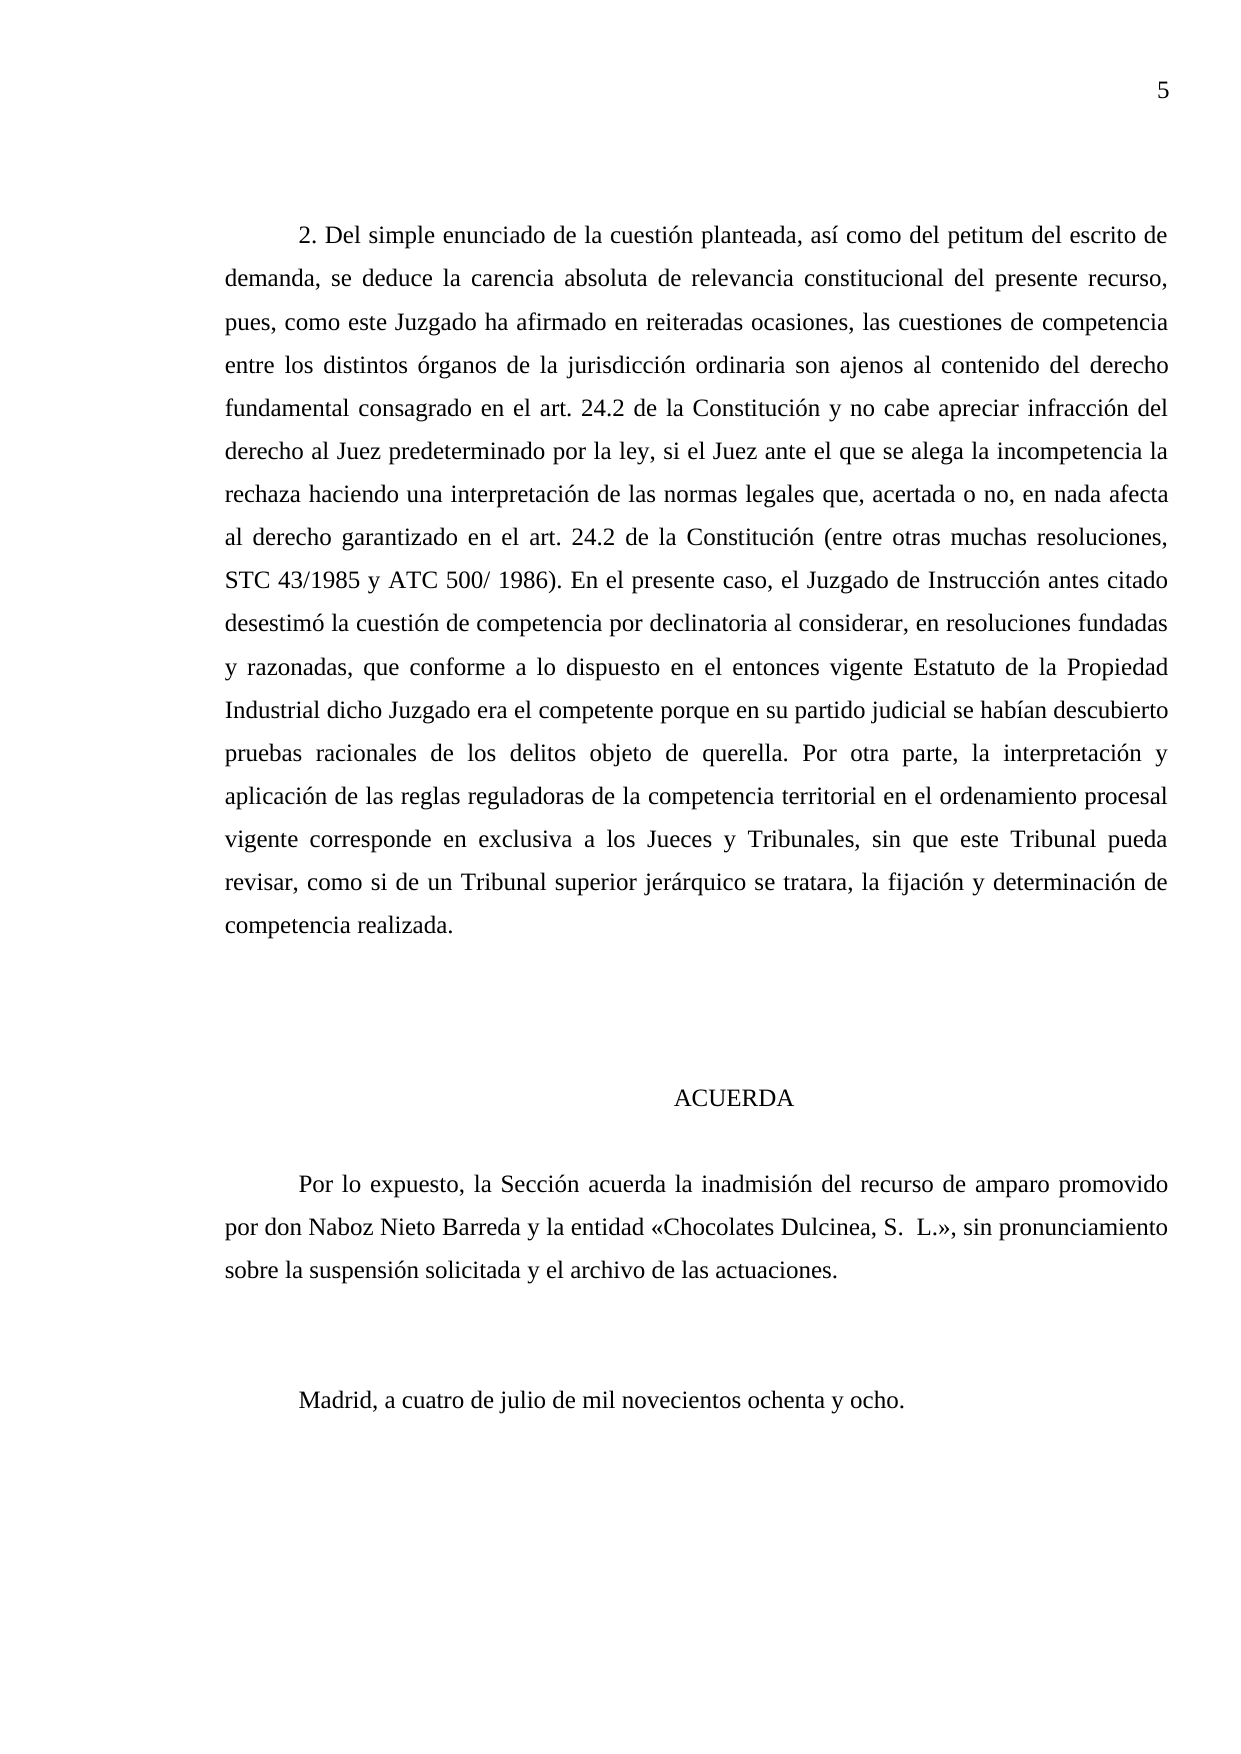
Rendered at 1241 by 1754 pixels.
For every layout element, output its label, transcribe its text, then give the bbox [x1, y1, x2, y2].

text ACUERDA [224, 1083, 1169, 1112]
text Madrid, a cuatro de julio de mil novecientos ochenta y ocho. [224, 1385, 1169, 1413]
text 2. Del simple enunciado de la cuestión planteada, así como del petitum del escrito de demanda, se deduce la carencia absoluta de relevancia constitucional del presente recurso, pues, como este Juzgado ha afirmado en reiteradas ocasiones, las cuestiones de competencia entre los distintos órganos de la jurisdicción ordinaria son ajenos al contenido del derecho fundamental consagrado en el art. 24.2 de la Constitución y no cabe apreciar infracción del derecho al Juez predeterminado por la ley, si el Juez ante el que se alega la incompetencia la rechaza haciendo una interpretación de las normas legales que, acertada o no, en nada afecta al derecho garantizado en el art. 24.2 de la Constitución (entre otras muchas resoluciones, STC 43/1985 y ATC 500/ 1986). En el presente caso, el Juzgado de Instrucción antes citado desestimó la cuestión de competencia por declinatoria al considerar, en resoluciones fundadas y razonadas, que conforme a lo dispuesto en el entonces vigente Estatuto de la Propiedad Industrial dicho Juzgado era el competente porque en su partido judicial se habían descubierto pruebas racionales de los delitos objeto de querella. Por otra parte, la interpretación y aplicación de las reglas reguladoras de la competencia territorial en el ordenamiento procesal vigente corresponde en exclusiva a los Jueces y Tribunales, sin que este Tribunal pueda revisar, como si de un Tribunal superior jerárquico se tratara, la fijación y determinación de competencia realizada. [224, 220, 1169, 939]
text Por lo expuesto, la Sección acuerda la inadmisión del recurso de amparo promovido por don Naboz Nieto Barreda y la entidad «Chocolates Dulcinea, S. L.», sin pronunciamiento sobre la suspensión solicitada y el archivo de las actuaciones. [224, 1169, 1169, 1284]
